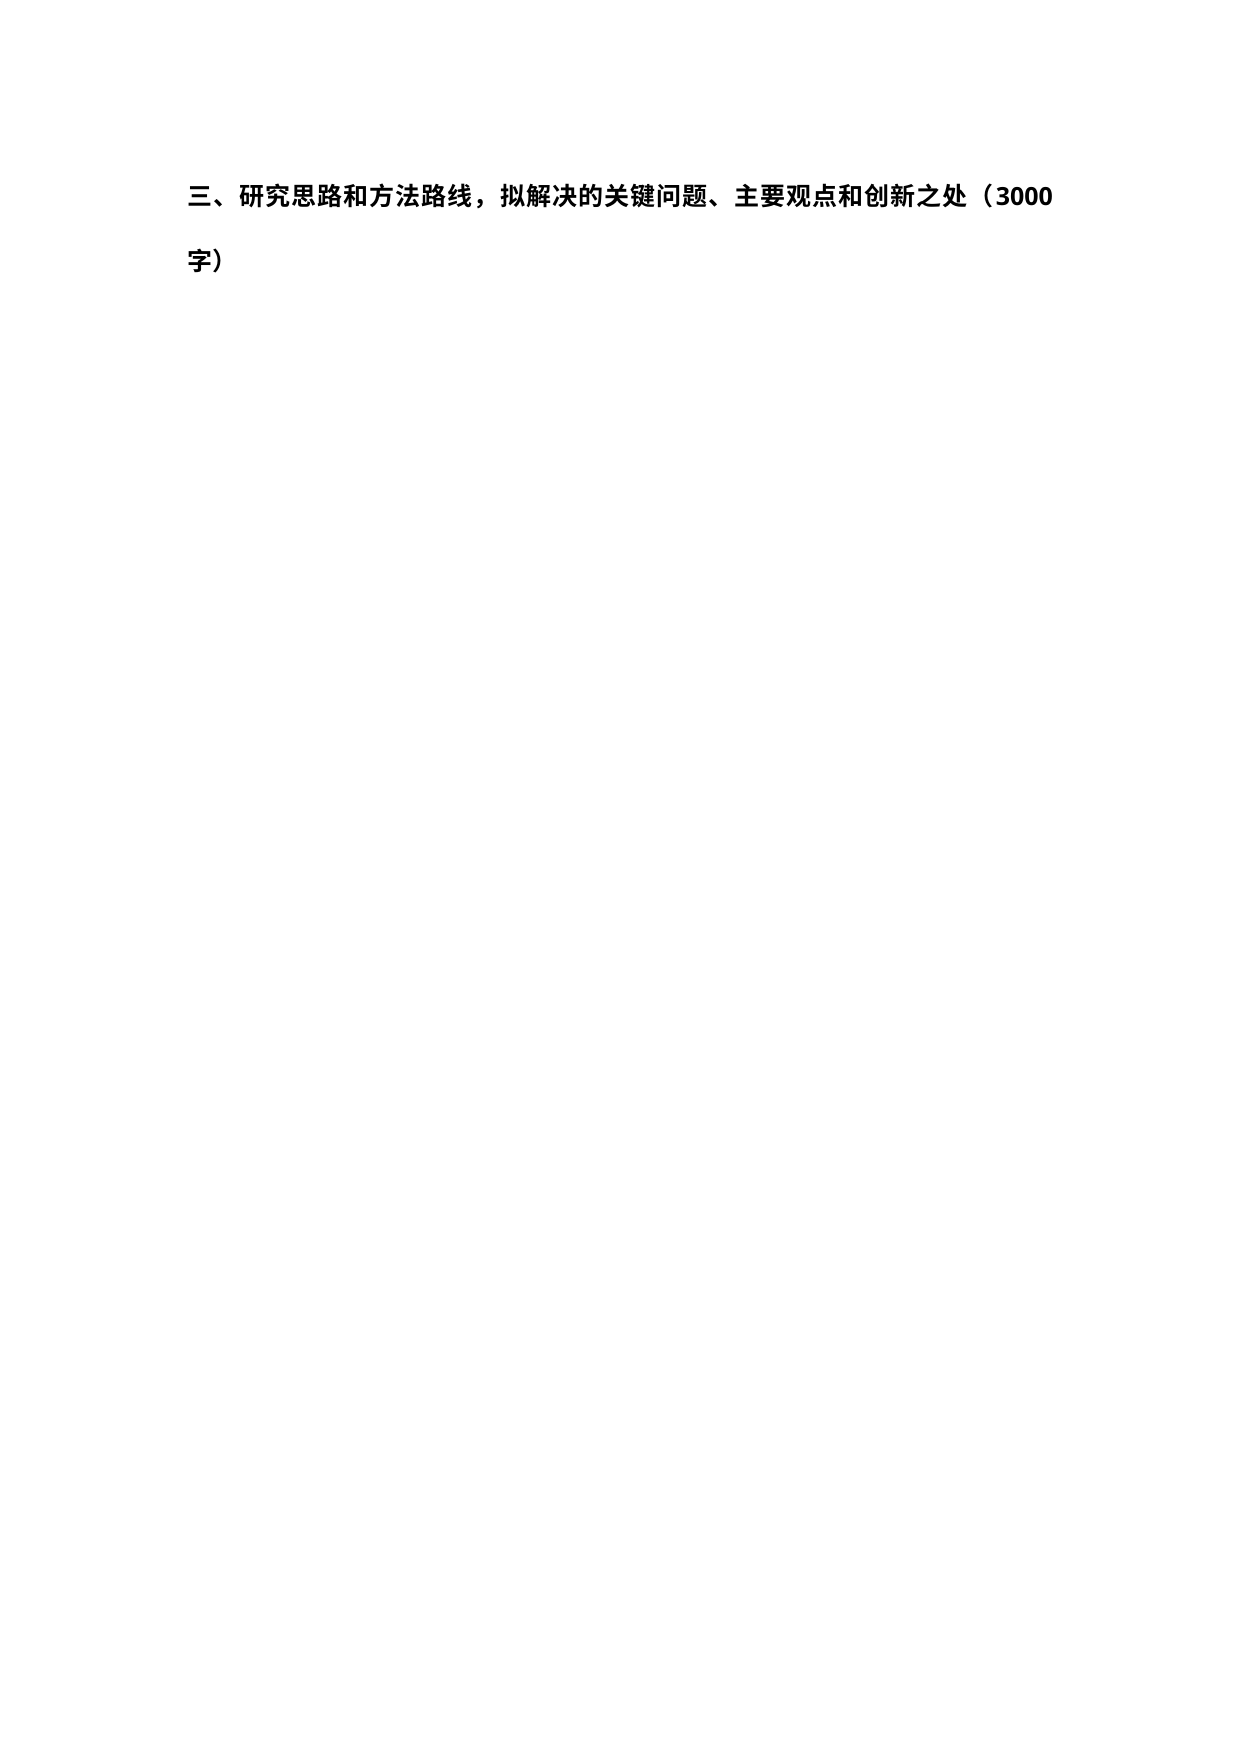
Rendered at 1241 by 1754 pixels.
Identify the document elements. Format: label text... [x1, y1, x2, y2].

text 三、研究思路和方法路线，拟解决的关键问题、主要观点和创新之处（3000字） [187, 162, 1053, 292]
